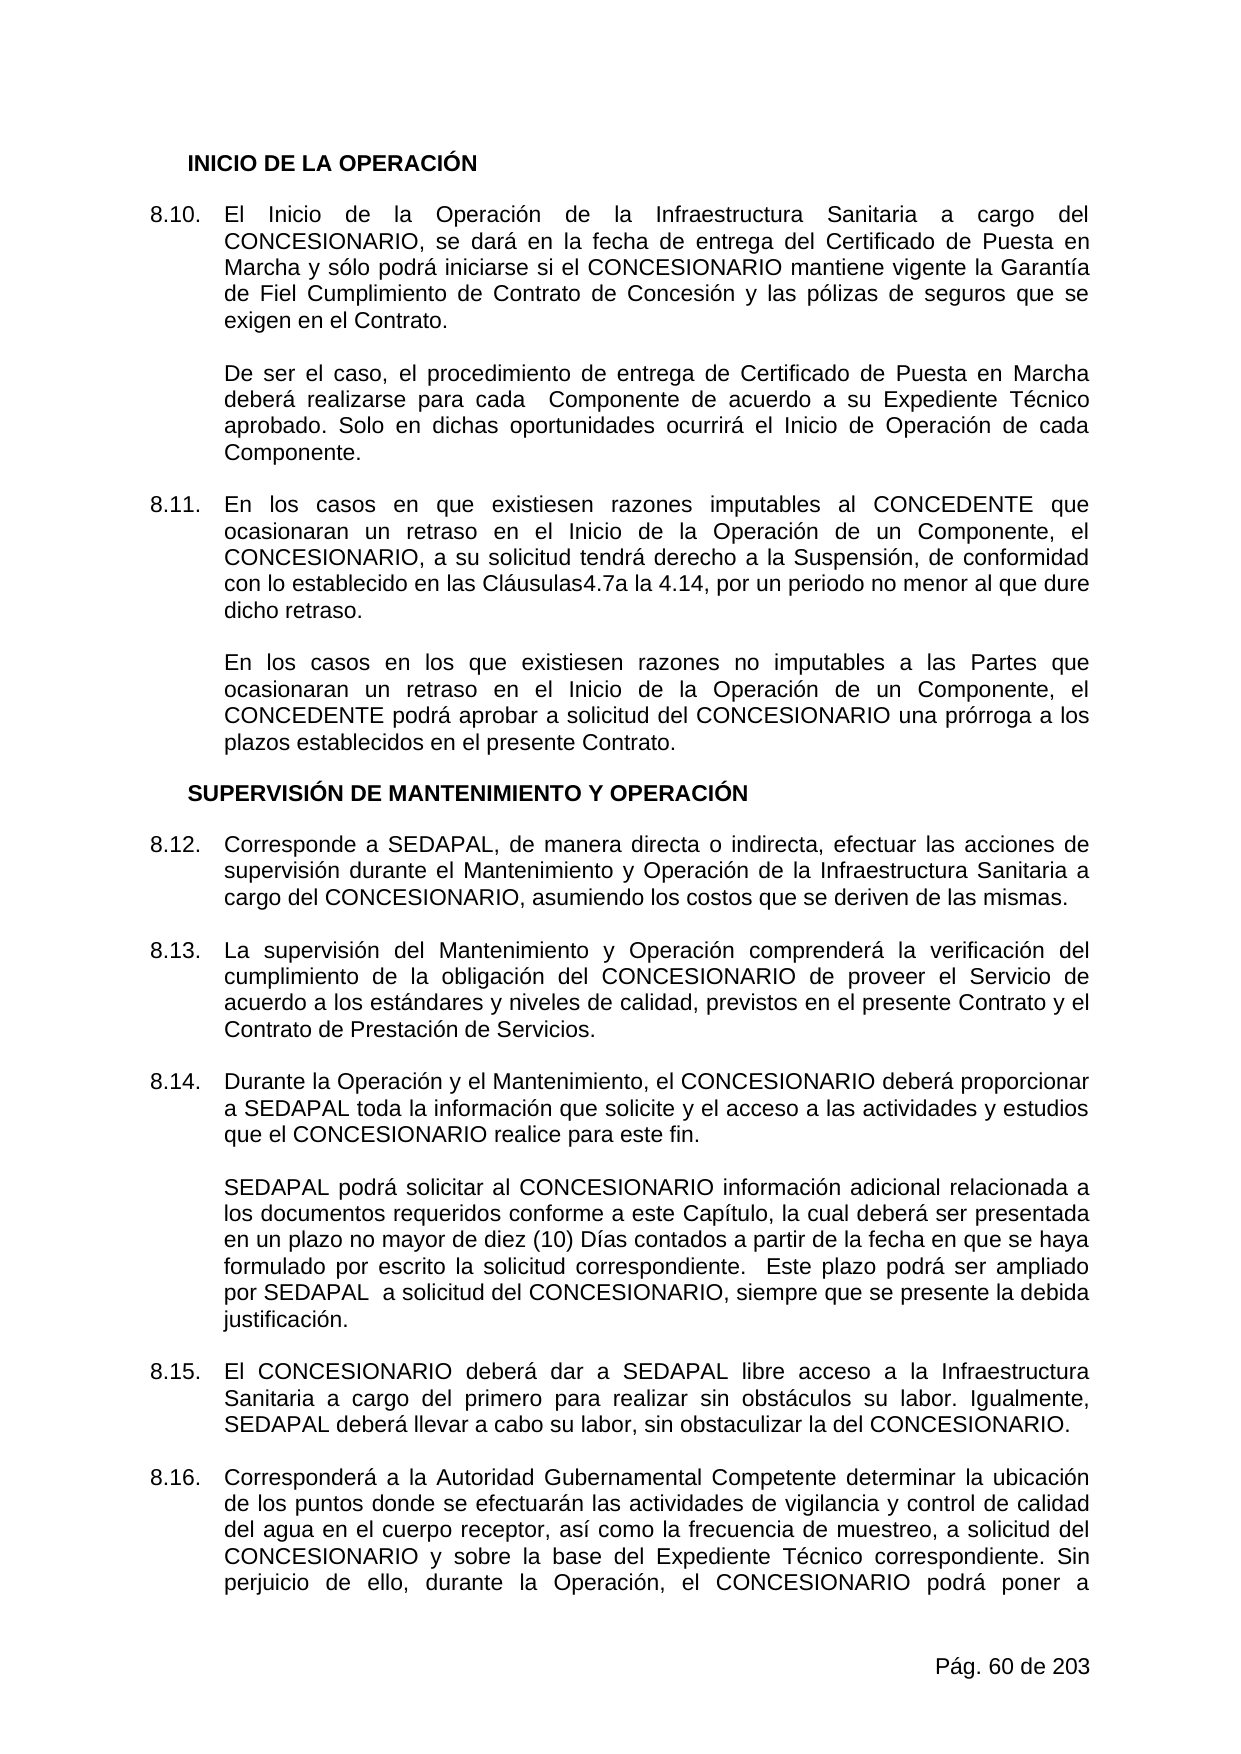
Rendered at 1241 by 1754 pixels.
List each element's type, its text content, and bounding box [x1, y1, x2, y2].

list El CONCESIONARIO deberá dar a SEDAPAL libre acceso a la Infraestructura Sanitaria a cargo del primero para realizar sin obstáculos su labor. Igualmente, SEDAPAL deberá llevar a cabo su labor, sin obstaculizar la del CONCESIONARIO. [150, 1358, 1090, 1437]
subtitle INICIO DE LA OPERACIÓN [187, 150, 1090, 176]
subtitle SUPERVISIÓN DE MANTENIMIENTO Y OPERACIÓN [187, 780, 1090, 806]
text De ser el caso, el procedimiento de entrega de Certificado de Puesta en Marcha deberá realizarse para cada Componente de acuerdo a su Expediente Técnico aprobado. Solo en dichas oportunidades ocurrirá el Inicio de Operación de cada Componente. [224, 359, 1090, 465]
list El Inicio de la Operación de la Infraestructura Sanitaria a cargo del CONCESIONARIO, se dará en la fecha de entrega del Certificado de Puesta en Marcha y sólo podrá iniciarse si el CONCESIONARIO mantiene vigente la Garantía de Fiel Cumplimiento de Contrato de Concesión y las pólizas de seguros que se exigen en el Contrato. [150, 201, 1090, 333]
text En los casos en los que existiesen razones no imputables a las Partes que ocasionaran un retraso en el Inicio de la Operación de un Componente, el CONCEDENTE podrá aprobar a solicitud del CONCESIONARIO una prórroga a los plazos establecidos en el presente Contrato. [224, 649, 1090, 755]
list Durante la Operación y el Mantenimiento, el CONCESIONARIO deberá proporcionar a SEDAPAL toda la información que solicite y el acceso a las actividades y estudios que el CONCESIONARIO realice para este fin. [150, 1068, 1090, 1147]
text SEDAPAL podrá solicitar al CONCESIONARIO información adicional relacionada a los documentos requeridos conforme a este Capítulo, la cual deberá ser presentada en un plazo no mayor de diez (10) Días contados a partir de la fecha en que se haya formulado por escrito la solicitud correspondiente. Este plazo podrá ser ampliado por SEDAPAL a solicitud del CONCESIONARIO, siempre que se presente la debida justificación. [224, 1174, 1090, 1332]
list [150, 1464, 1090, 1595]
list La supervisión del Mantenimiento y Operación comprenderá la verificación del cumplimiento de la obligación del CONCESIONARIO de proveer el Servicio de acuerdo a los estándares y niveles de calidad, previstos en el presente Contrato y el Contrato de Prestación de Servicios. [150, 937, 1090, 1042]
list Corresponde a SEDAPAL, de manera directa o indirecta, efectuar las acciones de supervisión durante el Mantenimiento y Operación de la Infraestructura Sanitaria a cargo del CONCESIONARIO, asumiendo los costos que se deriven de las mismas. [150, 831, 1090, 910]
